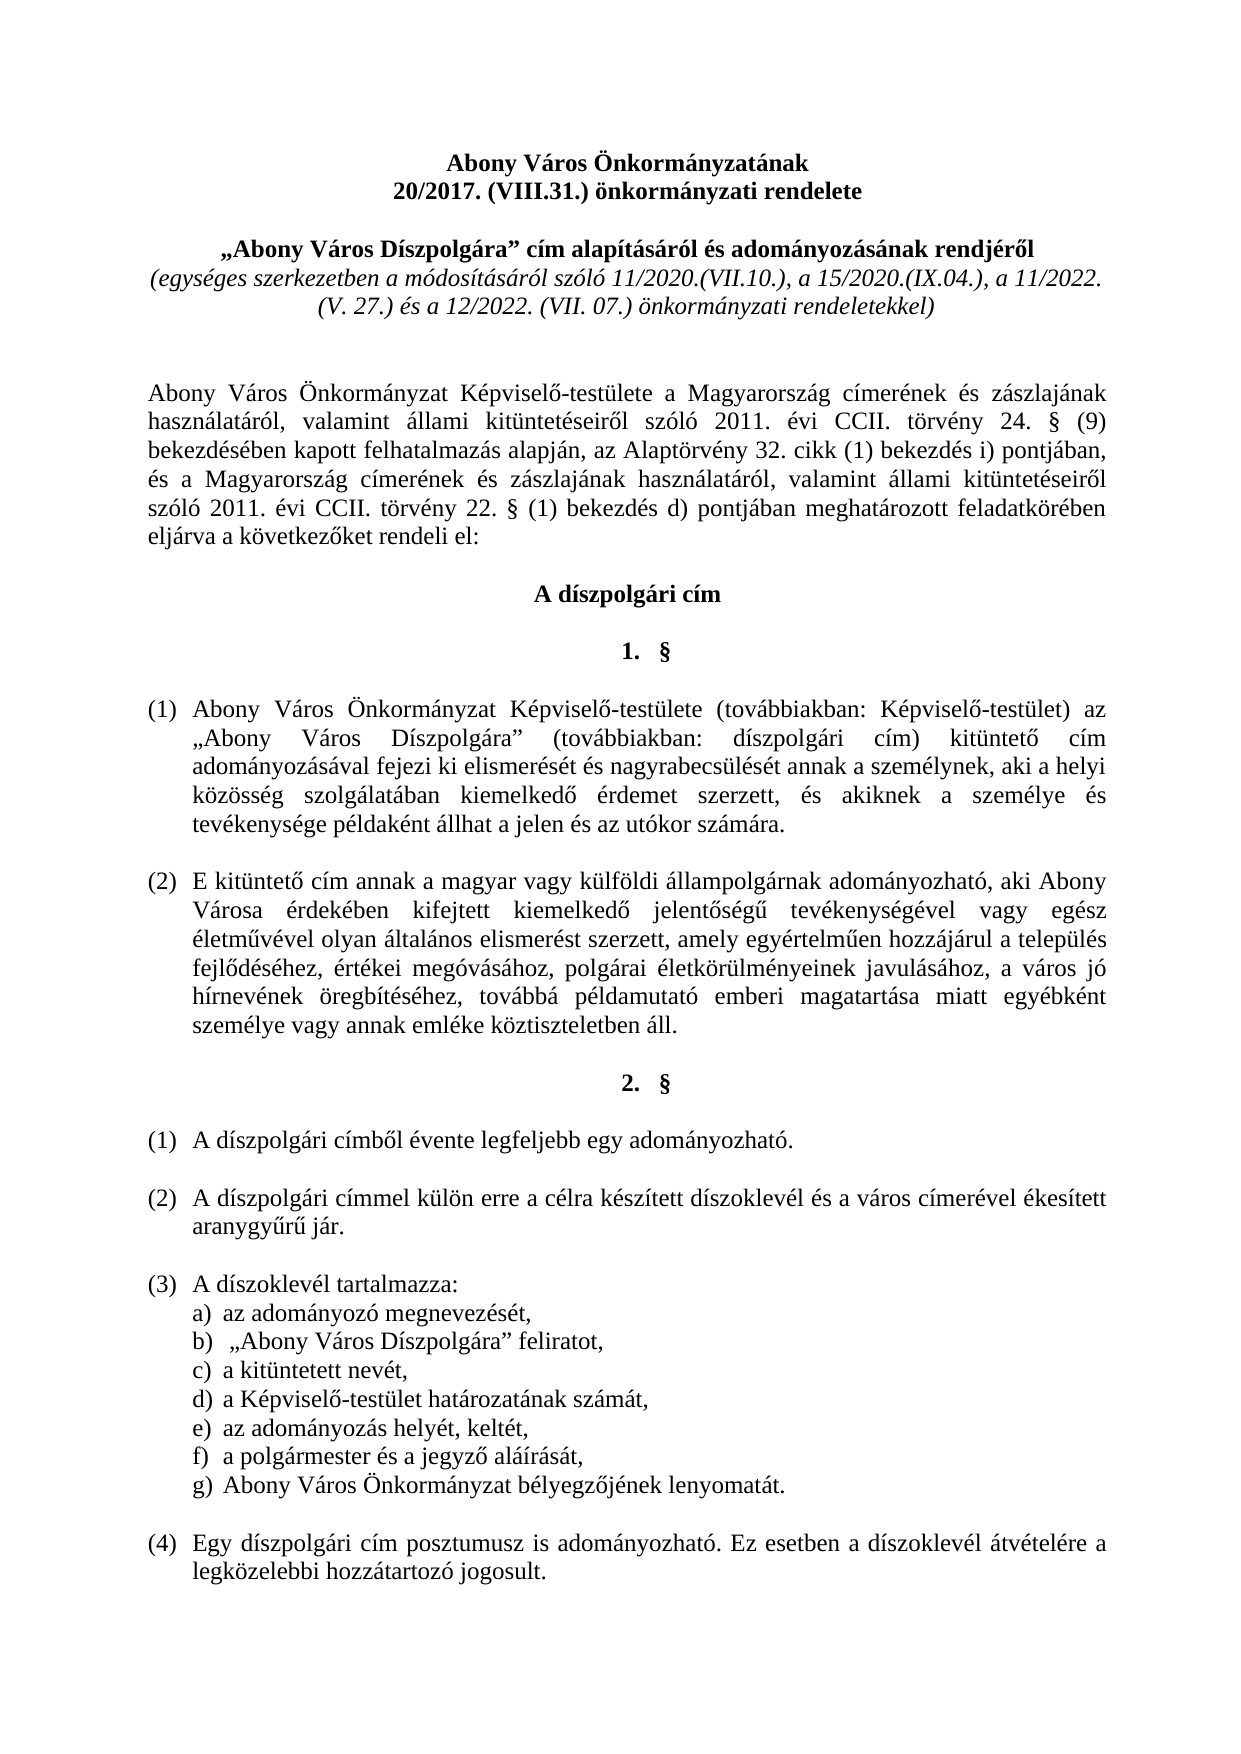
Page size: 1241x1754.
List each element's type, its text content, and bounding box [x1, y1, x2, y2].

list a kitüntetett nevét, [192, 1355, 1107, 1384]
list E kitüntető cím annak a magyar vagy külföldi állampolgárnak adományozható, aki Abony Városa érdekében kifejtett kiemelkedő jelentőségű tevékenységével vagy egész életművével olyan általános elismerést szerzett, amely egyértelműen hozzájárul a település fejlődéséhez, értékei megóvásához, polgárai életkörülményeinek javulásához, a város jó hírnevének öregbítéséhez, továbbá példamutató emberi magatartása miatt egyébként személye vagy annak emléke köztiszteletben áll. [148, 866, 1107, 1039]
text „Abony Város Díszpolgára” cím alapításáról és adományozásának rendjéről [148, 234, 1107, 263]
list A díszoklevél tartalmazza: [148, 1269, 1107, 1298]
list § [185, 1068, 1107, 1096]
list Abony Város Önkormányzat Képviselő-testülete (továbbiakban: Képviselő-testület) az „Abony Város Díszpolgára” (továbbiakban: díszpolgári cím) kitüntető cím adományozásával fejezi ki elismerését és nagyrabecsülését annak a személynek, aki a helyi közösség szolgálatában kiemelkedő érdemet szerzett, és akiknek a személye és tevékenysége példaként állhat a jelen és az utókor számára. [148, 694, 1107, 838]
list Egy díszpolgári cím posztumusz is adományozható. Ez esetben a díszoklevél átvételére a legközelebbi hozzátartozó jogosult. [148, 1528, 1107, 1585]
text 20/2017. (VIII.31.) önkormányzati rendelete [148, 176, 1107, 205]
list Abony Város Önkormányzat bélyegzőjének lenyomatát. [192, 1470, 1107, 1499]
list az adományozó megnevezését, [192, 1298, 1107, 1326]
list A díszpolgári címmel külön erre a célra készített díszoklevél és a város címerével ékesített aranygyűrű jár. [148, 1183, 1107, 1240]
text Abony Város Önkormányzat Képviselő-testülete a Magyarország címerének és zászlajának használatáról, valamint állami kitüntetéseiről szóló 2011. évi CCII. törvény 24. § (9) bekezdésében kapott felhatalmazás alapján, az Alaptörvény 32. cikk (1) bekezdés i) pontjában, és a Magyarország címerének és zászlajának használatáról, valamint állami kitüntetéseiről szóló 2011. évi CCII. törvény 22. § (1) bekezdés d) pontjában meghatározott feladatkörében eljárva a következőket rendeli el: [148, 378, 1107, 550]
text Abony Város Önkormányzatának [148, 148, 1107, 176]
list az adományozás helyét, keltét, [192, 1413, 1107, 1441]
list „Abony Város Díszpolgára” feliratot, [192, 1326, 1107, 1355]
list § [185, 636, 1107, 665]
text (egységes szerkezetben a módosításáról szóló 11/2020.(VII.10.), a 15/2020.(IX.04.), a 11/2022. (V. 27.) és a 12/2022. (VII. 07.) önkormányzati rendeletekkel) [148, 263, 1107, 320]
list A díszpolgári címből évente legfeljebb egy adományozható. [148, 1125, 1107, 1154]
list a Képviselő-testület határozatának számát, [192, 1384, 1107, 1413]
list a polgármester és a jegyző aláírását, [192, 1441, 1107, 1470]
text A díszpolgári cím [148, 579, 1107, 608]
